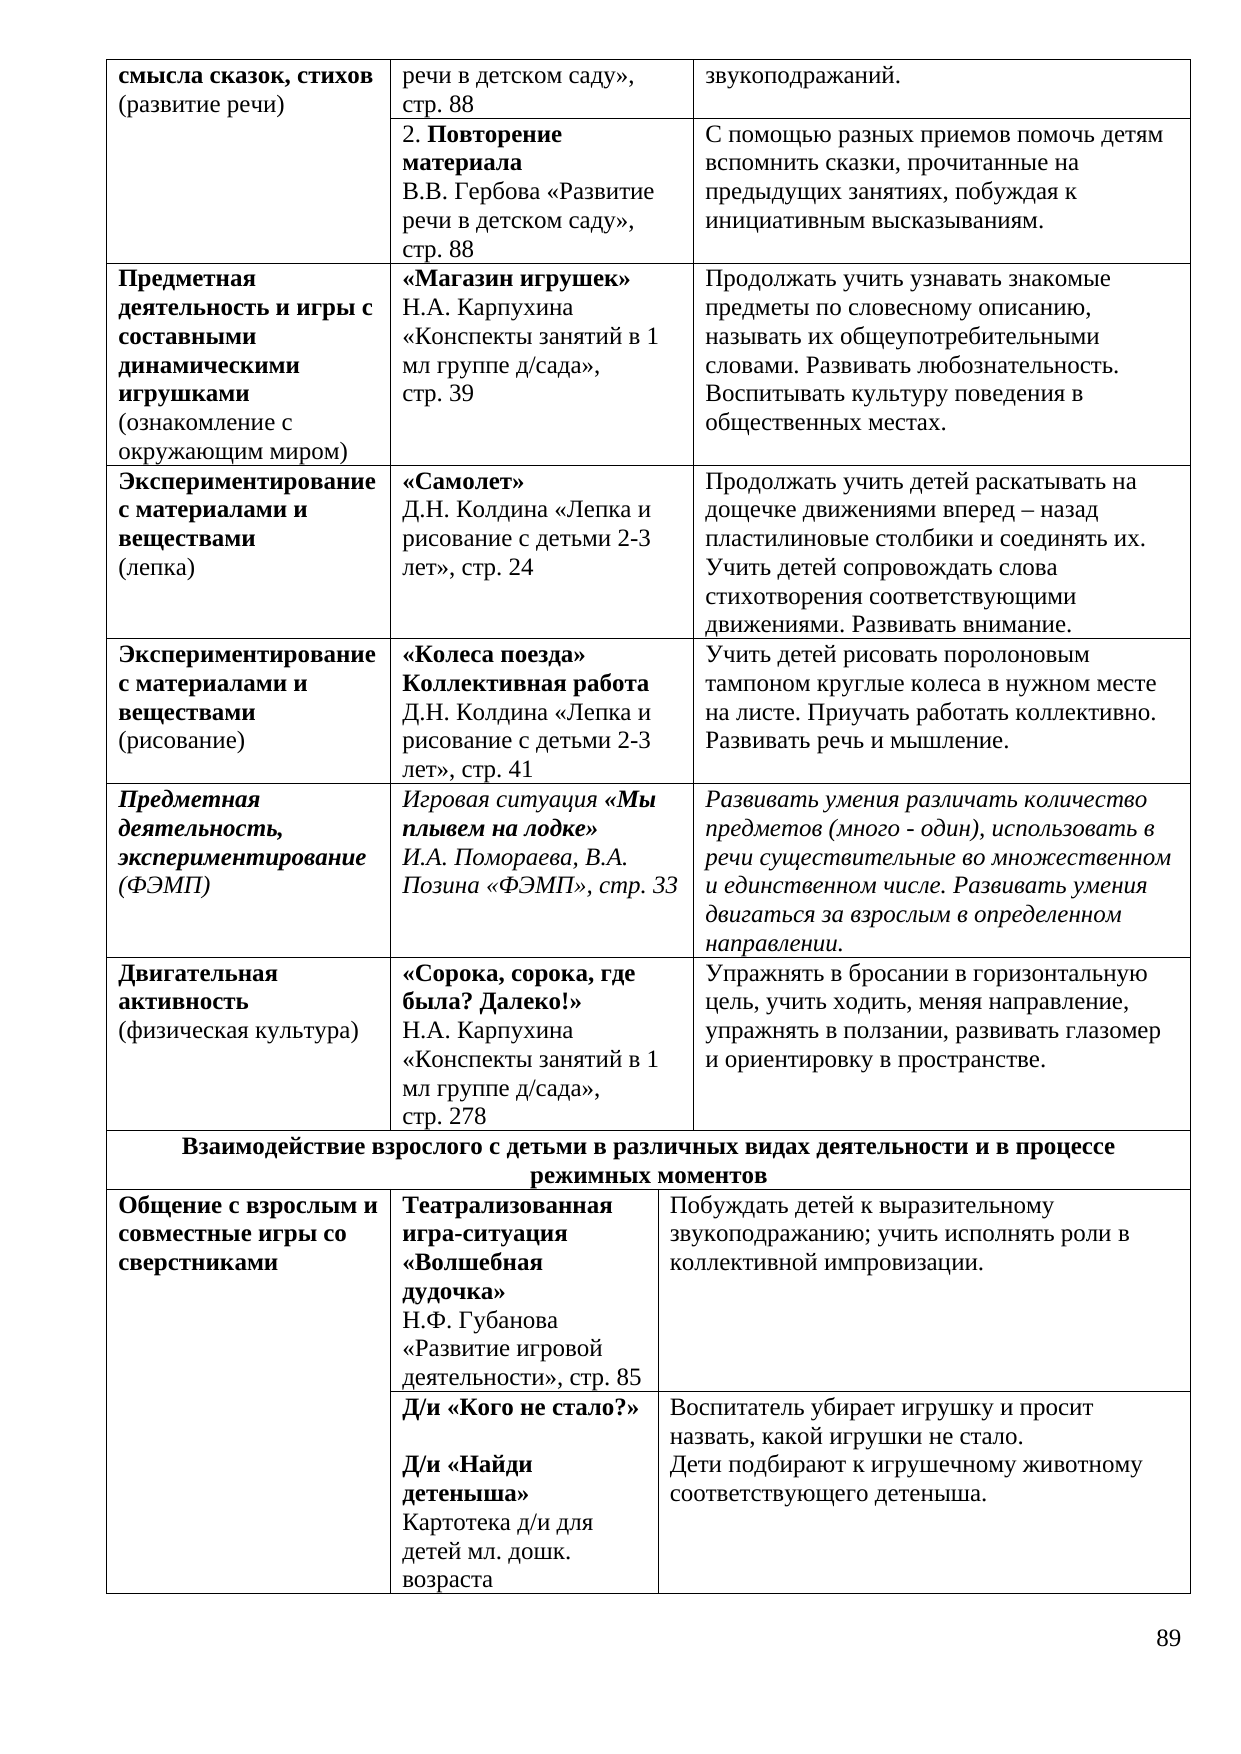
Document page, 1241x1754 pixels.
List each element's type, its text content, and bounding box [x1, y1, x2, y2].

table_cell Общение с взрослым и совместные игры со сверстниками [107, 1190, 390, 1593]
table_cell Продолжать учить узнавать знакомые предметы по словесному описанию, называть их общеупотребительными словами. Развивать любознательность. Воспитывать культуру поведения в общественных местах. [694, 264, 1190, 465]
table_cell Экспериментирование с материалами и веществами (лепка) [107, 466, 390, 638]
table_cell Д/и «Кого не стало?» Д/и «Найди детеныша» Картотека д/и для детей мл. дошк. возраста [391, 1392, 658, 1593]
table_cell Предметная деятельность и игры с составными динамическими игрушками (ознакомление с окружающим миром) [107, 264, 390, 465]
table_cell Развивать умения различать количество предметов (много - один), использовать в речи существительные во множественном и единственном числе. Развивать умения двигаться за взрослым в определенном направлении. [694, 784, 1190, 957]
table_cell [391, 60, 693, 118]
table_cell «Магазин игрушек» Н.А. Карпухина «Конспекты занятий в 1 мл группе д/сада», стр. 39 [391, 264, 693, 465]
table_cell Упражнять в бросании в горизонтальную цель, учить ходить, меняя направление, упражнять в ползании, развивать глазомер и ориентировку в пространстве. [694, 958, 1190, 1130]
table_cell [694, 60, 1190, 118]
table_cell «Самолет» Д.Н. Колдина «Лепка и рисование с детьми 2-3 лет», стр. 24 [391, 466, 693, 638]
table_cell Игровая ситуация «Мы плывем на лодке» И.А. Помораева, В.А. Позина «ФЭМП», стр. 33 [391, 784, 693, 957]
table_cell Экспериментирование с материалами и веществами (рисование) [107, 639, 390, 783]
table_cell «Сорока, сорока, где была? Далеко!» Н.А. Карпухина «Конспекты занятий в 1 мл группе д/сада», стр. 278 [391, 958, 693, 1130]
table_cell 2. Повторение материала В.В. Гербова «Развитие речи в детском саду», стр. 88 [391, 119, 693, 262]
table_cell «Колеса поезда» Коллективная работа Д.Н. Колдина «Лепка и рисование с детьми 2-3 лет», стр. 41 [391, 639, 693, 783]
table_cell Продолжать учить детей раскатывать на дощечке движениями вперед – назад пластилиновые столбики и соединять их. Учить детей сопровождать слова стихотворения соответствующими движениями. Развивать внимание. [694, 466, 1190, 638]
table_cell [107, 60, 390, 262]
table_cell Двигательная активность (физическая культура) [107, 958, 390, 1130]
table_cell С помощью разных приемов помочь детям вспомнить сказки, прочитанные на предыдущих занятиях, побуждая к инициативным высказываниям. [694, 119, 1190, 262]
table_cell Воспитатель убирает игрушку и просит назвать, какой игрушки не стало. Дети подбирают к игрушечному животному соответствующего детеныша. [659, 1392, 1190, 1593]
table_cell Предметная деятельность, экспериментирование (ФЭМП) [107, 784, 390, 957]
table_cell Учить детей рисовать поролоновым тампоном круглые колеса в нужном месте на листе. Приучать работать коллективно. Развивать речь и мышление. [694, 639, 1190, 783]
table_cell Театрализованная игра-ситуация «Волшебная дудочка» Н.Ф. Губанова «Развитие игровой деятельности», стр. 85 [391, 1190, 658, 1391]
table_cell Взаимодействие взрослого с детьми в различных видах деятельности и в процессе режимных моментов [107, 1131, 1190, 1189]
table_cell Побуждать детей к выразительному звукоподражанию; учить исполнять роли в коллективной импровизации. [659, 1190, 1190, 1391]
